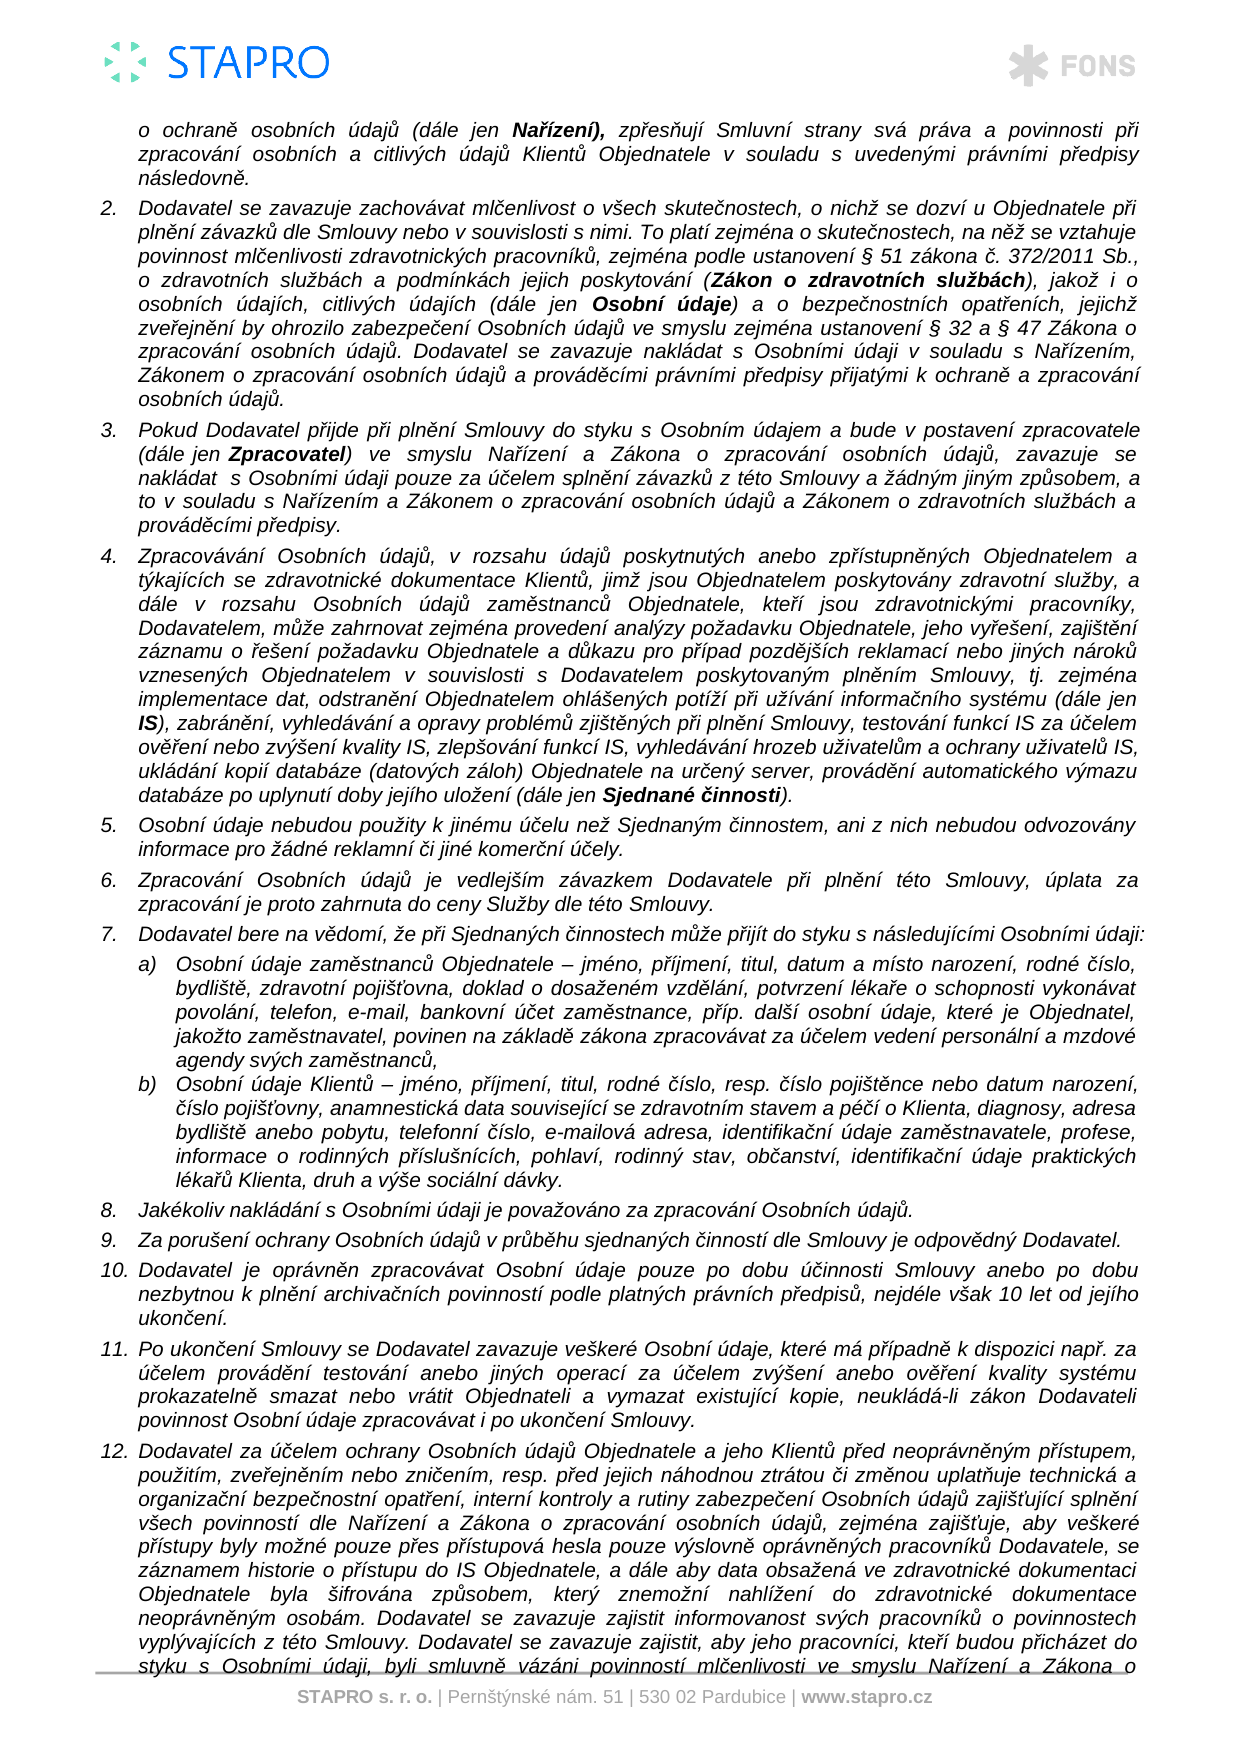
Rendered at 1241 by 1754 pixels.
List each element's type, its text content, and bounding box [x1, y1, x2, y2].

list Dodavatel je oprávněn zpracovávat Osobní údaje pouze po dobu účinnosti Smlouvy anebo po dobu nezbytnou k plnění archivačních povinností podle platných právních předpisů, nejdéle však 10 let od jejího ukončení. [100, 1258, 1139, 1330]
picture [1008, 44, 1135, 87]
list Za porušení ochrany Osobních údajů v průběhu sjednaných činností dle Smlouvy je odpovědný Dodavatel. [100, 1228, 1178, 1252]
list Dodavatel se zavazuje zachovávat mlčenlivost o všech skutečnostech, o nichž se dozví u Objednatele při plnění závazků dle Smlouvy nebo v souvislosti s nimi. To platí zejména o skutečnostech, na něž se vztahuje povinnost mlčenlivosti zdravotnických pracovníků, zejména podle ustanovení § 51 zákona č. 372/2011 Sb., o zdravotních službách a podmínkách jejich poskytování (Zákon o zdravotních službách), jakož i o osobních údajích, citlivých údajích (dále jen Osobní údaje) a o bezpečnostních opatřeních, jejichž zveřejnění by ohrozilo zabezpečení Osobních údajů ve smyslu zejména ustanovení § 32 a § 47 Zákona o zpracování osobních údajů. Dodavatel se zavazuje nakládat s Osobními údaji v souladu s Nařízením, Zákonem o zpracování osobních údajů a prováděcími právními předpisy přijatými k ochraně a zpracování osobních údajů. [100, 196, 1140, 411]
list Osobní údaje Klientů – jméno, příjmení, titul, rodné číslo, resp. číslo pojištěnce nebo datum narození, číslo pojišťovny, anamnestická data související se zdravotním stavem a péčí o Klienta, diagnosy, adresa bydliště anebo pobytu, telefonní číslo, e-mailová adresa, identifikační údaje zaměstnavatele, profese, informace o rodinných příslušnících, pohlaví, rodinný stav, občanství, identifikační údaje praktických lékařů Klienta, druh a výše sociální dávky. [138, 1072, 1140, 1192]
list Po ukončení Smlouvy se Dodavatel zavazuje veškeré Osobní údaje, které má případně k dispozici např. za účelem provádění testování anebo jiných operací za účelem zvýšení anebo ověření kvality systému prokazatelně smazat nebo vrátit Objednateli a vymazat existující kopie, neukládá-li zákon Dodavateli povinnost Osobní údaje zpracovávat i po ukončení Smlouvy. [100, 1336, 1140, 1432]
picture [104, 42, 329, 83]
list Osobní údaje zaměstnanců Objednatele – jméno, příjmení, titul, datum a místo narození, rodné číslo, bydliště, zdravotní pojišťovna, doklad o dosaženém vzdělání, potvrzení lékaře o schopnosti vykonávat povolání, telefon, e-mail, bankovní účet zaměstnance, příp. další osobní údaje, které je Objednatel, jakožto zaměstnavatel, povinen na základě zákona zpracovávat za účelem vedení personální a mzdové agendy svých zaměstnanců, [138, 952, 1139, 1072]
text o ochraně osobních údajů (dále jen Nařízení), zpřesňují Smluvní strany svá práva a povinnosti při zpracování osobních a citlivých údajů Klientů Objednatele v souladu s uvedenými právními předpisy následovně. [138, 117, 1139, 189]
list Zpracovávání Osobních údajů, v rozsahu údajů poskytnutých anebo zpřístupněných Objednatelem a týkajících se zdravotnické dokumentace Klientů, jimž jsou Objednatelem poskytovány zdravotní služby, a dále v rozsahu Osobních údajů zaměstnanců Objednatele, kteří jsou zdravotnickými pracovníky, Dodavatelem, může zahrnovat zejména provedení analýzy požadavku Objednatele, jeho vyřešení, zajištění záznamu o řešení požadavku Objednatele a důkazu pro případ pozdějších reklamací nebo jiných nároků vznesených Objednatelem v souvislosti s Dodavatelem poskytovaným plněním Smlouvy, tj. zejména implementace dat, odstranění Objednatelem ohlášených potíží při užívání informačního systému (dále jen IS), zabránění, vyhledávání a opravy problémů zjištěných při plnění Smlouvy, testování funkcí IS za účelem ověření nebo zvýšení kvality IS, zlepšování funkcí IS, vyhledávání hrozeb uživatelům a ochrany uživatelů IS, ukládání kopií databáze (datových záloh) Objednatele na určený server, provádění automatického výmazu databáze po uplynutí doby jejího uložení (dále jen Sjednané činnosti). [100, 543, 1140, 807]
list Zpracování Osobních údajů je vedlejším závazkem Dodavatele při plnění této Smlouvy, úplata za zpracování je proto zahrnuta do ceny Služby dle této Smlouvy. [100, 868, 1139, 916]
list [100, 1438, 1140, 1678]
list Dodavatel bere na vědomí, že při Sjednaných činnostech může přijít do styku s následujícími Osobními údaji: [100, 922, 1178, 946]
list Jakékoliv nakládání s Osobními údaji je považováno za zpracování Osobních údajů. [100, 1198, 1178, 1222]
list Pokud Dodavatel přijde při plnění Smlouvy do styku s Osobním údajem a bude v postavení zpracovatele (dále jen Zpracovatel) ve smyslu Nařízení a Zákona o zpracování osobních údajů, zavazuje se nakládat s Osobními údaji pouze za účelem splnění závazků z této Smlouvy a žádným jiným způsobem, a to v souladu s Nařízením a Zákonem o zpracování osobních údajů a Zákonem o zdravotních službách a prováděcími předpisy. [100, 417, 1140, 537]
list Osobní údaje nebudou použity k jinému účelu než Sjednaným činnostem, ani z nich nebudou odvozovány informace pro žádné reklamní či jiné komerční účely. [100, 813, 1139, 861]
